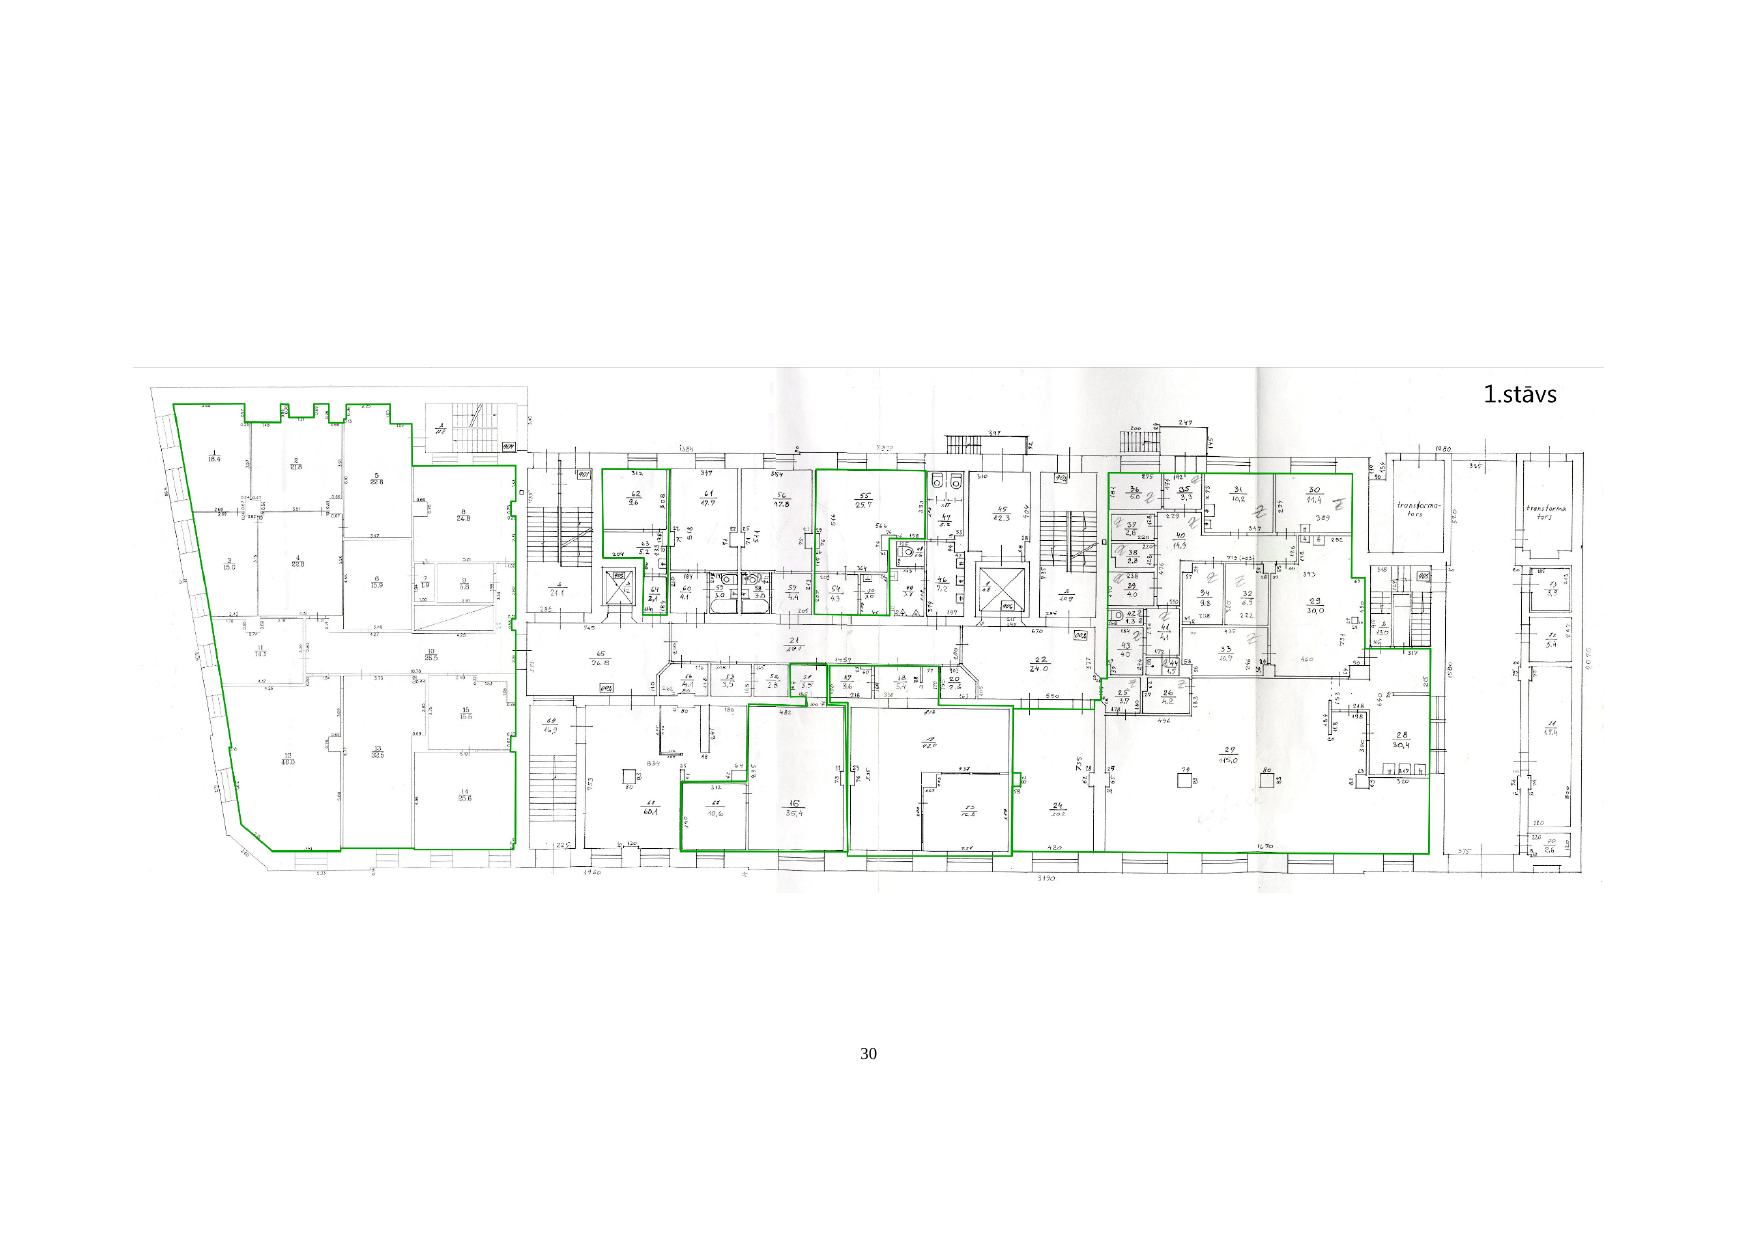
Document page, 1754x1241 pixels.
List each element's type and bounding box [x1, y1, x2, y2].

picture [132, 367, 1604, 893]
